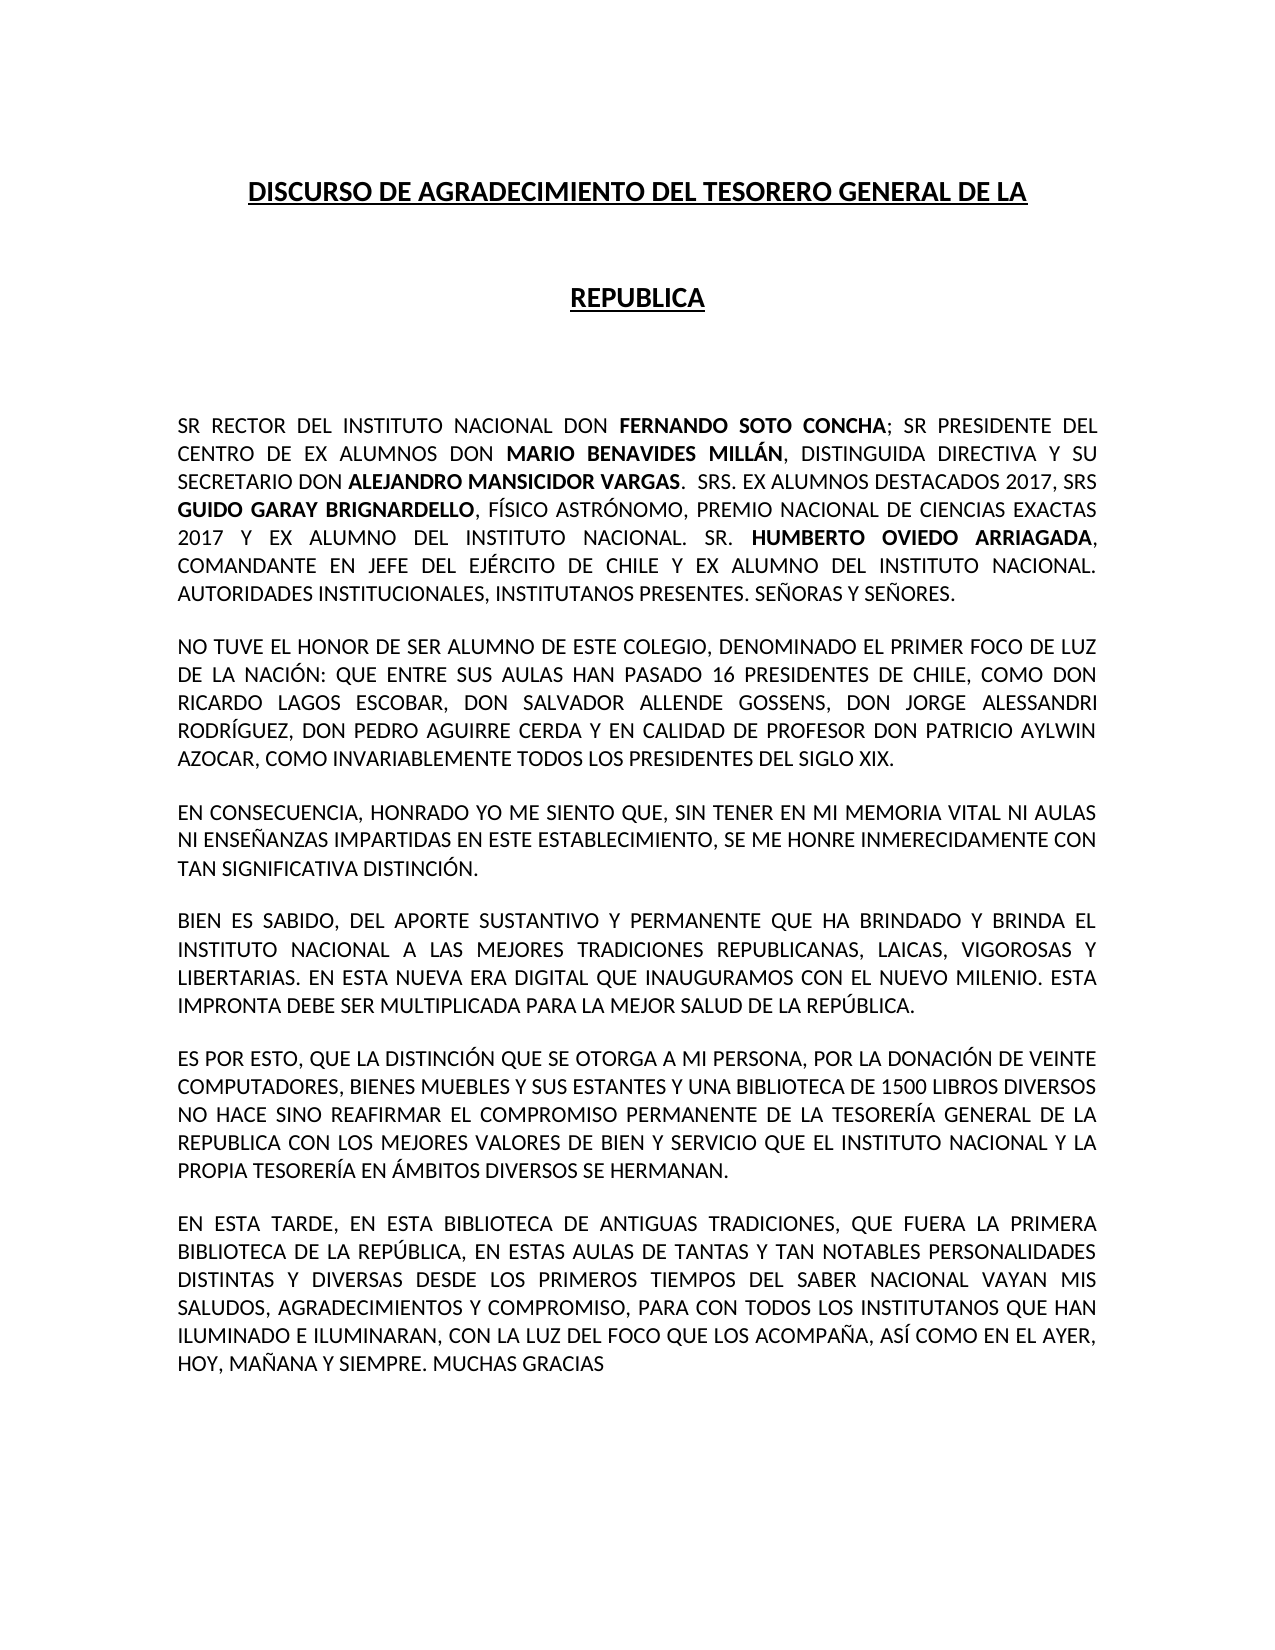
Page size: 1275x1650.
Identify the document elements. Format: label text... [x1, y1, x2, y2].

text EN CONSECUENCIA, HONRADO YO ME SIENTO QUE, SIN TENER EN MI MEMORIA VITAL NI AULAS NI ENSEÑANZAS IMPARTIDAS EN ESTE ESTABLECIMIENTO, SE ME HONRE INMERECIDAMENTE CON TAN SIGNIFICATIVA DISTINCIÓN. [177, 798, 1098, 882]
text SR RECTOR DEL INSTITUTO NACIONAL DON FERNANDO SOTO CONCHA; SR PRESIDENTE DEL CENTRO DE EX ALUMNOS DON MARIO BENAVIDES MILLÁN, DISTINGUIDA DIRECTIVA Y SU SECRETARIO DON ALEJANDRO MANSICIDOR VARGAS. SRS. EX ALUMNOS DESTACADOS 2017, SRS GUIDO GARAY BRIGNARDELLO, FÍSICO ASTRÓNOMO, PREMIO NACIONAL DE CIENCIAS EXACTAS 2017 Y EX ALUMNO DEL INSTITUTO NACIONAL. SR. HUMBERTO OVIEDO ARRIAGADA, COMANDANTE EN JEFE DEL EJÉRCITO DE CHILE Y EX ALUMNO DEL INSTITUTO NACIONAL. AUTORIDADES INSTITUCIONALES, INSTITUTANOS PRESENTES. SEÑORAS Y SEÑORES. [177, 411, 1098, 607]
text EN ESTA TARDE, EN ESTA BIBLIOTECA DE ANTIGUAS TRADICIONES, QUE FUERA LA PRIMERA BIBLIOTECA DE LA REPÚBLICA, EN ESTAS AULAS DE TANTAS Y TAN NOTABLES PERSONALIDADES DISTINTAS Y DIVERSAS DESDE LOS PRIMEROS TIEMPOS DEL SABER NACIONAL VAYAN MIS SALUDOS, AGRADECIMIENTOS Y COMPROMISO, PARA CON TODOS LOS INSTITUTANOS QUE HAN ILUMINADO E ILUMINARAN, CON LA LUZ DEL FOCO QUE LOS ACOMPAÑA, ASÍ COMO EN EL AYER, HOY, MAÑANA Y SIEMPRE. MUCHAS GRACIAS [177, 1209, 1098, 1377]
text ES POR ESTO, QUE LA DISTINCIÓN QUE SE OTORGA A MI PERSONA, POR LA DONACIÓN DE VEINTE COMPUTADORES, BIENES MUEBLES Y SUS ESTANTES Y UNA BIBLIOTECA DE 1500 LIBROS DIVERSOS NO HACE SINO REAFIRMAR EL COMPROMISO PERMANENTE DE LA TESORERÍA GENERAL DE LA REPUBLICA CON LOS MEJORES VALORES DE BIEN Y SERVICIO QUE EL INSTITUTO NACIONAL Y LA PROPIA TESORERÍA EN ÁMBITOS DIVERSOS SE HERMANAN. [177, 1044, 1098, 1184]
text BIEN ES SABIDO, DEL APORTE SUSTANTIVO Y PERMANENTE QUE HA BRINDADO Y BRINDA EL INSTITUTO NACIONAL A LAS MEJORES TRADICIONES REPUBLICANAS, LAICAS, VIGOROSAS Y LIBERTARIAS. EN ESTA NUEVA ERA DIGITAL QUE INAUGURAMOS CON EL NUEVO MILENIO. ESTA IMPRONTA DEBE SER MULTIPLICADA PARA LA MEJOR SALUD DE LA REPÚBLICA. [177, 907, 1098, 1019]
text DISCURSO DE AGRADECIMIENTO DEL TESORERO GENERAL DE LA REPUBLICA [177, 173, 1098, 315]
text NO TUVE EL HONOR DE SER ALUMNO DE ESTE COLEGIO, DENOMINADO EL PRIMER FOCO DE LUZ DE LA NACIÓN: QUE ENTRE SUS AULAS HAN PASADO 16 PRESIDENTES DE CHILE, COMO DON RICARDO LAGOS ESCOBAR, DON SALVADOR ALLENDE GOSSENS, DON JORGE ALESSANDRI RODRÍGUEZ, DON PEDRO AGUIRRE CERDA Y EN CALIDAD DE PROFESOR DON PATRICIO AYLWIN AZOCAR, COMO INVARIABLEMENTE TODOS LOS PRESIDENTES DEL SIGLO XIX. [177, 632, 1098, 773]
